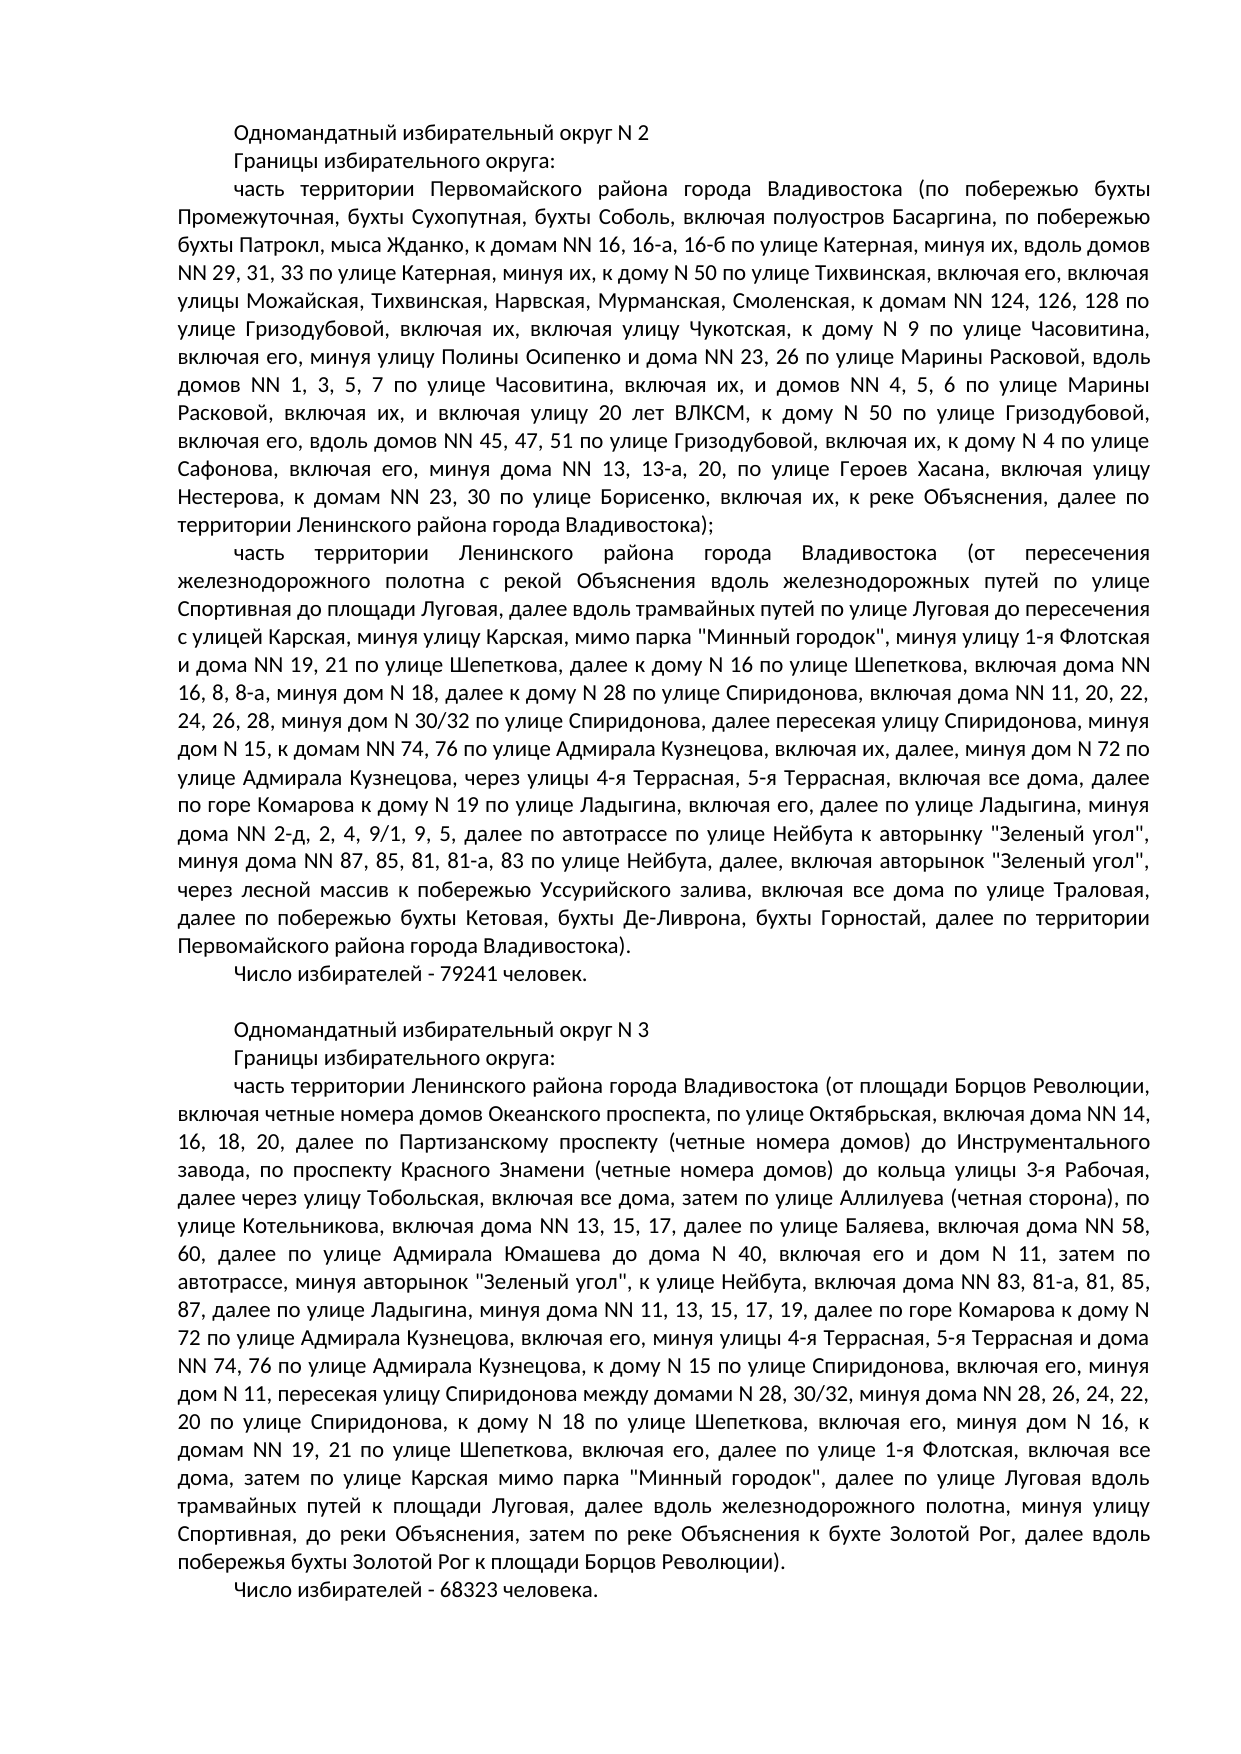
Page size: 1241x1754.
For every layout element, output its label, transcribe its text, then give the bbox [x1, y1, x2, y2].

text Число избирателей - 79241 человек. [177, 959, 1152, 987]
text Одномандатный избирательный округ N 2 [177, 118, 1152, 146]
text часть территории Ленинского района города Владивостока (от пересечения железнодорожного полотна с рекой Объяснения вдоль железнодорожных путей по улице Спортивная до площади Луговая, далее вдоль трамвайных путей по улице Луговая до пересечения с улицей Карская, минуя улицу Карская, мимо парка "Минный городок", минуя улицу 1-я Флотская и дома NN 19, 21 по улице Шепеткова, далее к дому N 16 по улице Шепеткова, включая дома NN 16, 8, 8-а, минуя дом N 18, далее к дому N 28 по улице Спиридонова, включая дома NN 11, 20, 22, 24, 26, 28, минуя дом N 30/32 по улице Спиридонова, далее пересекая улицу Спиридонова, минуя дом N 15, к домам NN 74, 76 по улице Адмирала Кузнецова, включая их, далее, минуя дом N 72 по улице Адмирала Кузнецова, через улицы 4-я Террасная, 5-я Террасная, включая все дома, далее по горе Комарова к дому N 19 по улице Ладыгина, включая его, далее по улице Ладыгина, минуя дома NN 2-д, 2, 4, 9/1, 9, 5, далее по автотрассе по улице Нейбута к авторынку "Зеленый угол", минуя дома NN 87, 85, 81, 81-а, 83 по улице Нейбута, далее, включая авторынок "Зеленый угол", через лесной массив к побережью Уссурийского залива, включая все дома по улице Траловая, далее по побережью бухты Кетовая, бухты Де-Ливрона, бухты Горностай, далее по территории Первомайского района города Владивостока). [177, 538, 1152, 959]
text Одномандатный избирательный округ N 3 [177, 1015, 1152, 1043]
text часть территории Ленинского района города Владивостока (от площади Борцов Революции, включая четные номера домов Океанского проспекта, по улице Октябрьская, включая дома NN 14, 16, 18, 20, далее по Партизанскому проспекту (четные номера домов) до Инструментального завода, по проспекту Красного Знамени (четные номера домов) до кольца улицы 3-я Рабочая, далее через улицу Тобольская, включая все дома, затем по улице Аллилуева (четная сторона), по улице Котельникова, включая дома NN 13, 15, 17, далее по улице Баляева, включая дома NN 58, 60, далее по улице Адмирала Юмашева до дома N 40, включая его и дом N 11, затем по автотрассе, минуя авторынок "Зеленый угол", к улице Нейбута, включая дома NN 83, 81-а, 81, 85, 87, далее по улице Ладыгина, минуя дома NN 11, 13, 15, 17, 19, далее по горе Комарова к дому N 72 по улице Адмирала Кузнецова, включая его, минуя улицы 4-я Террасная, 5-я Террасная и дома NN 74, 76 по улице Адмирала Кузнецова, к дому N 15 по улице Спиридонова, включая его, минуя дом N 11, пересекая улицу Спиридонова между домами N 28, 30/32, минуя дома NN 28, 26, 24, 22, 20 по улице Спиридонова, к дому N 18 по улице Шепеткова, включая его, минуя дом N 16, к домам NN 19, 21 по улице Шепеткова, включая его, далее по улице 1-я Флотская, включая все дома, затем по улице Карская мимо парка "Минный городок", далее по улице Луговая вдоль трамвайных путей к площади Луговая, далее вдоль железнодорожного полотна, минуя улицу Спортивная, до реки Объяснения, затем по реке Объяснения к бухте Золотой Рог, далее вдоль побережья бухты Золотой Рог к площади Борцов Революции). [177, 1071, 1152, 1575]
text Границы избирательного округа: [177, 1043, 1152, 1071]
text Границы избирательного округа: [177, 146, 1152, 174]
text часть территории Первомайского района города Владивостока (по побережью бухты Промежуточная, бухты Сухопутная, бухты Соболь, включая полуостров Басаргина, по побережью бухты Патрокл, мыса Жданко, к домам NN 16, 16-а, 16-б по улице Катерная, минуя их, вдоль домов NN 29, 31, 33 по улице Катерная, минуя их, к дому N 50 по улице Тихвинская, включая его, включая улицы Можайская, Тихвинская, Нарвская, Мурманская, Смоленская, к домам NN 124, 126, 128 по улице Гризодубовой, включая их, включая улицу Чукотская, к дому N 9 по улице Часовитина, включая его, минуя улицу Полины Осипенко и дома NN 23, 26 по улице Марины Расковой, вдоль домов NN 1, 3, 5, 7 по улице Часовитина, включая их, и домов NN 4, 5, 6 по улице Марины Расковой, включая их, и включая улицу 20 лет ВЛКСМ, к дому N 50 по улице Гризодубовой, включая его, вдоль домов NN 45, 47, 51 по улице Гризодубовой, включая их, к дому N 4 по улице Сафонова, включая его, минуя дома NN 13, 13-а, 20, по улице Героев Хасана, включая улицу Нестерова, к домам NN 23, 30 по улице Борисенко, включая их, к реке Объяснения, далее по территории Ленинского района города Владивостока); [177, 174, 1152, 538]
text Число избирателей - 68323 человека. [177, 1575, 1152, 1603]
